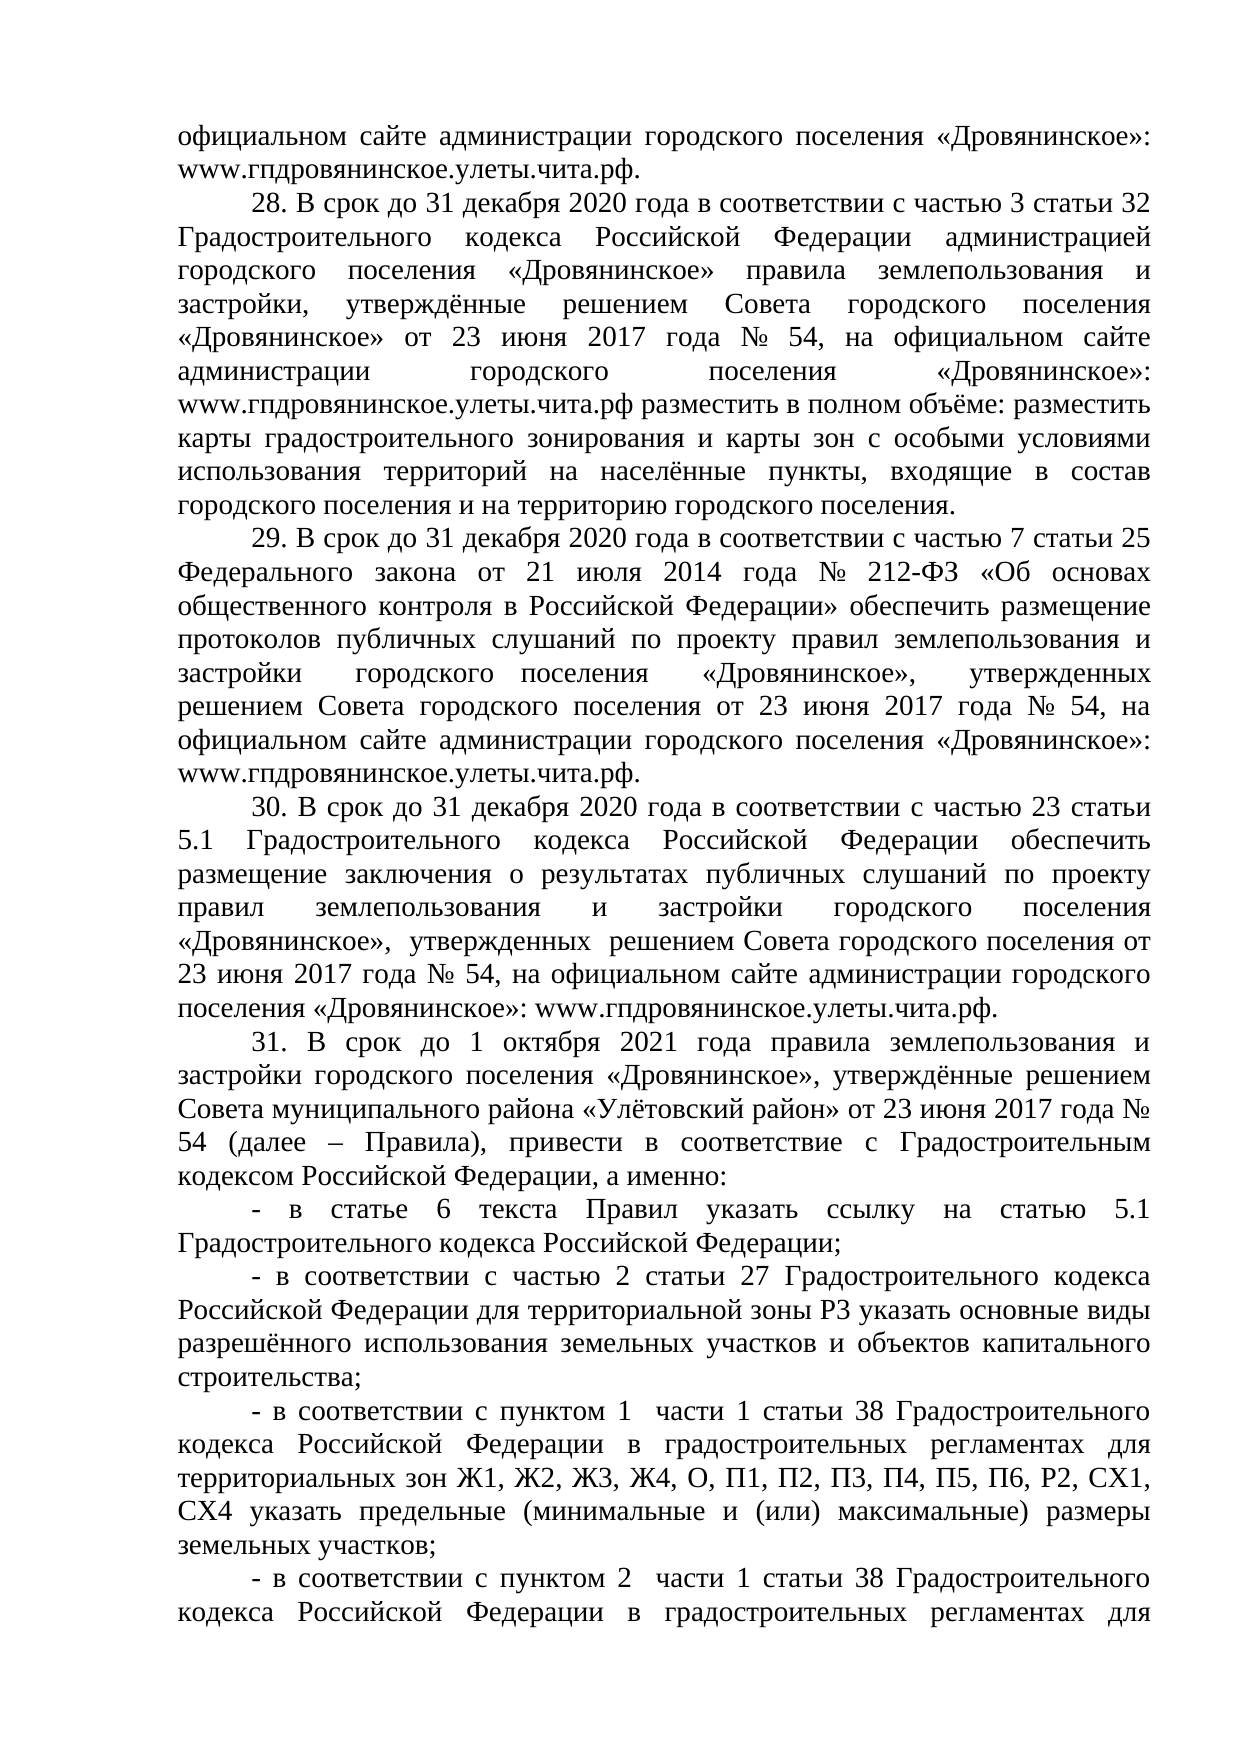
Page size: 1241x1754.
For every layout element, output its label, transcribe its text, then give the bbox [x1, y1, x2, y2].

text 29. В срок до 31 декабря 2020 года в соответствии с частью 7 статьи 25 Федерального закона от 21 июля 2014 года № 212-ФЗ «Об основах общественного контроля в Российской Федерации» обеспечить размещение протоколов публичных слушаний по проекту правил землепользования и застройки городского поселения «Дровянинское», утвержденных решением Совета городского поселения от 23 июня 2017 года № 54, на официальном сайте администрации городского поселения «Дровянинское»: www.гпдровянинское.улеты.чита.рф. [177, 521, 1152, 789]
text - в статье 6 текста Правил указать ссылку на статью 5.1 Градостроительного кодекса Российской Федерации; [177, 1191, 1152, 1258]
text 28. В срок до 31 декабря 2020 года в соответствии с частью 3 статьи 32 Градостроительного кодекса Российской Федерации администрацией городского поселения «Дровянинское» правила землепользования и застройки, утверждённые решением Совета городского поселения «Дровянинское» от 23 июня 2017 года № 54, на официальном сайте администрации городского поселения «Дровянинское»: www.гпдровянинское.улеты.чита.рф разместить в полном объёме: разместить карты градостроительного зонирования и карты зон с особыми условиями использования территорий на населённые пункты, входящие в состав городского поселения и на территорию городского поселения. [177, 185, 1152, 521]
text 30. В срок до 31 декабря 2020 года в соответствии с частью 23 статьи 5.1 Градостроительного кодекса Российской Федерации обеспечить размещение заключения о результатах публичных слушаний по проекту правил землепользования и застройки городского поселения «Дровянинское», утвержденных решением Совета городского поселения от 23 июня 2017 года № 54, на официальном сайте администрации городского поселения «Дровянинское»: www.гпдровянинское.улеты.чита.рф. [177, 789, 1152, 1024]
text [177, 1560, 1152, 1627]
text - в соответствии с частью 2 статьи 27 Градостроительного кодекса Российской Федерации для территориальной зоны Р3 указать основные виды разрешённого использования земельных участков и объектов капитального строительства; [177, 1258, 1152, 1393]
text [177, 118, 1152, 185]
text - в соответствии с пунктом 1 части 1 статьи 38 Градостроительного кодекса Российской Федерации в градостроительных регламентах для территориальных зон Ж1, Ж2, Ж3, Ж4, О, П1, П2, П3, П4, П5, П6, Р2, СХ1, СХ4 указать предельные (минимальные и (или) максимальные) размеры земельных участков; [177, 1393, 1152, 1560]
text 31. В срок до 1 октября 2021 года правила землепользования и застройки городского поселения «Дровянинское», утверждённые решением Совета муниципального района «Улётовский район» от 23 июня 2017 года № 54 (далее – Правила), привести в соответствие с Градостроительным кодексом Российской Федерации, а именно: [177, 1024, 1152, 1191]
